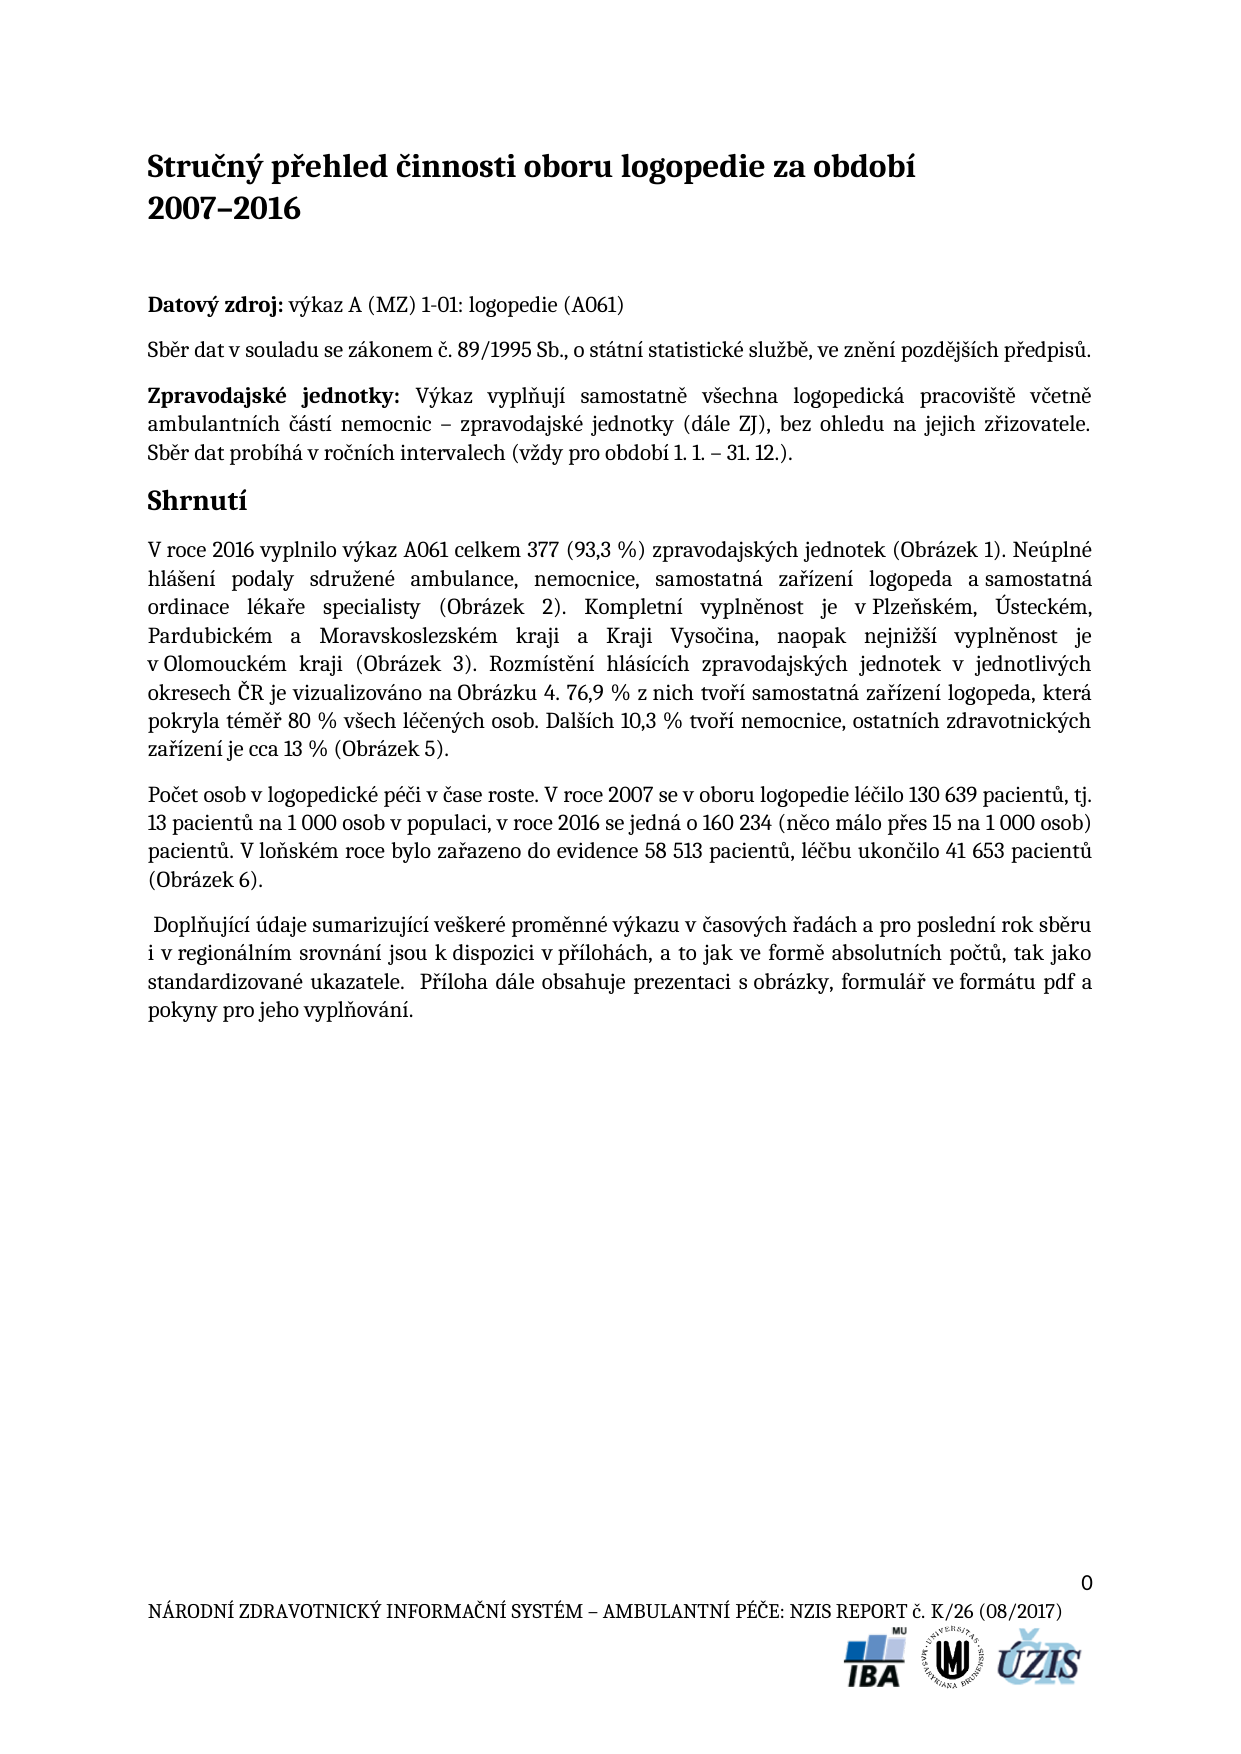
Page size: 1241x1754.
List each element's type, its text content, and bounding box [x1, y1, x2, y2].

picture [917, 1622, 1093, 1693]
text 2007–2016 [148, 189, 1092, 227]
text Sběr dat v souladu se zákonem č. 89/1995 Sb., o státní statistické službě, ve znění pozdějších předpisů. [148, 337, 1092, 364]
text Stručný přehled činnosti oboru logopedie za období [148, 148, 1092, 186]
text Datový zdroj: výkaz A (MZ) 1-01: logopedie (A061) [148, 292, 1092, 318]
text V roce 2016 vyplnilo výkaz A061 celkem 377 (93,3 %) zpravodajských jednotek (Obrázek 1). Neúplné hlášení podaly sdružené ambulance, nemocnice, samostatná zařízení logopeda a samostatná ordinace lékaře specialisty (Obrázek 2). Kompletní vyplněnost je v Plzeňském, Ústeckém, Pardubickém a Moravskoslezském kraji a Kraji Vysočina, naopak nejnižší vyplněnost je v Olomouckém kraji (Obrázek 3). Rozmístění hlásících zpravodajských jednotek v jednotlivých okresech ČR je vizualizováno na Obrázku 4. 76,9 % z nich tvoří samostatná zařízení logopeda, která pokryla téměř 80 % všech léčených osob. Dalších 10,3 % tvoří nemocnice, ostatních zdravotnických zařízení je cca 13 % (Obrázek 5). [148, 537, 1092, 763]
text Doplňující údaje sumarizující veškeré proměnné výkazu v časových řadách a pro poslední rok sběru i v regionálním srovnání jsou k dispozici v přílohách, a to jak ve formě absolutních počtů, tak jako standardizované ukazatele. Příloha dále obsahuje prezentaci s obrázky, formulář ve formátu pdf a pokyny pro jeho vyplňování. [148, 912, 1092, 1023]
text Zpravodajské jednotky: Výkaz vyplňují samostatně všechna logopedická pracoviště včetně ambulantních částí nemocnic – zpravodajské jednotky (dále ZJ), bez ohledu na jejich zřizovatele. Sběr dat probíhá v ročních intervalech (vždy pro období 1. 1. – 31. 12.). [148, 382, 1092, 466]
text Počet osob v logopedické péči v čase roste. V roce 2007 se v oboru logopedie léčilo 130 639 pacientů, tj. 13 pacientů na 1 000 osob v populaci, v roce 2016 se jedná o 160 234 (něco málo přes 15 na 1 000 osob) pacientů. V loňském roce bylo zařazeno do evidence 58 513 pacientů, léčbu ukončilo 41 653 pacientů (Obrázek 6). [148, 781, 1092, 893]
text Shrnutí [148, 484, 1092, 518]
picture [843, 1627, 907, 1687]
